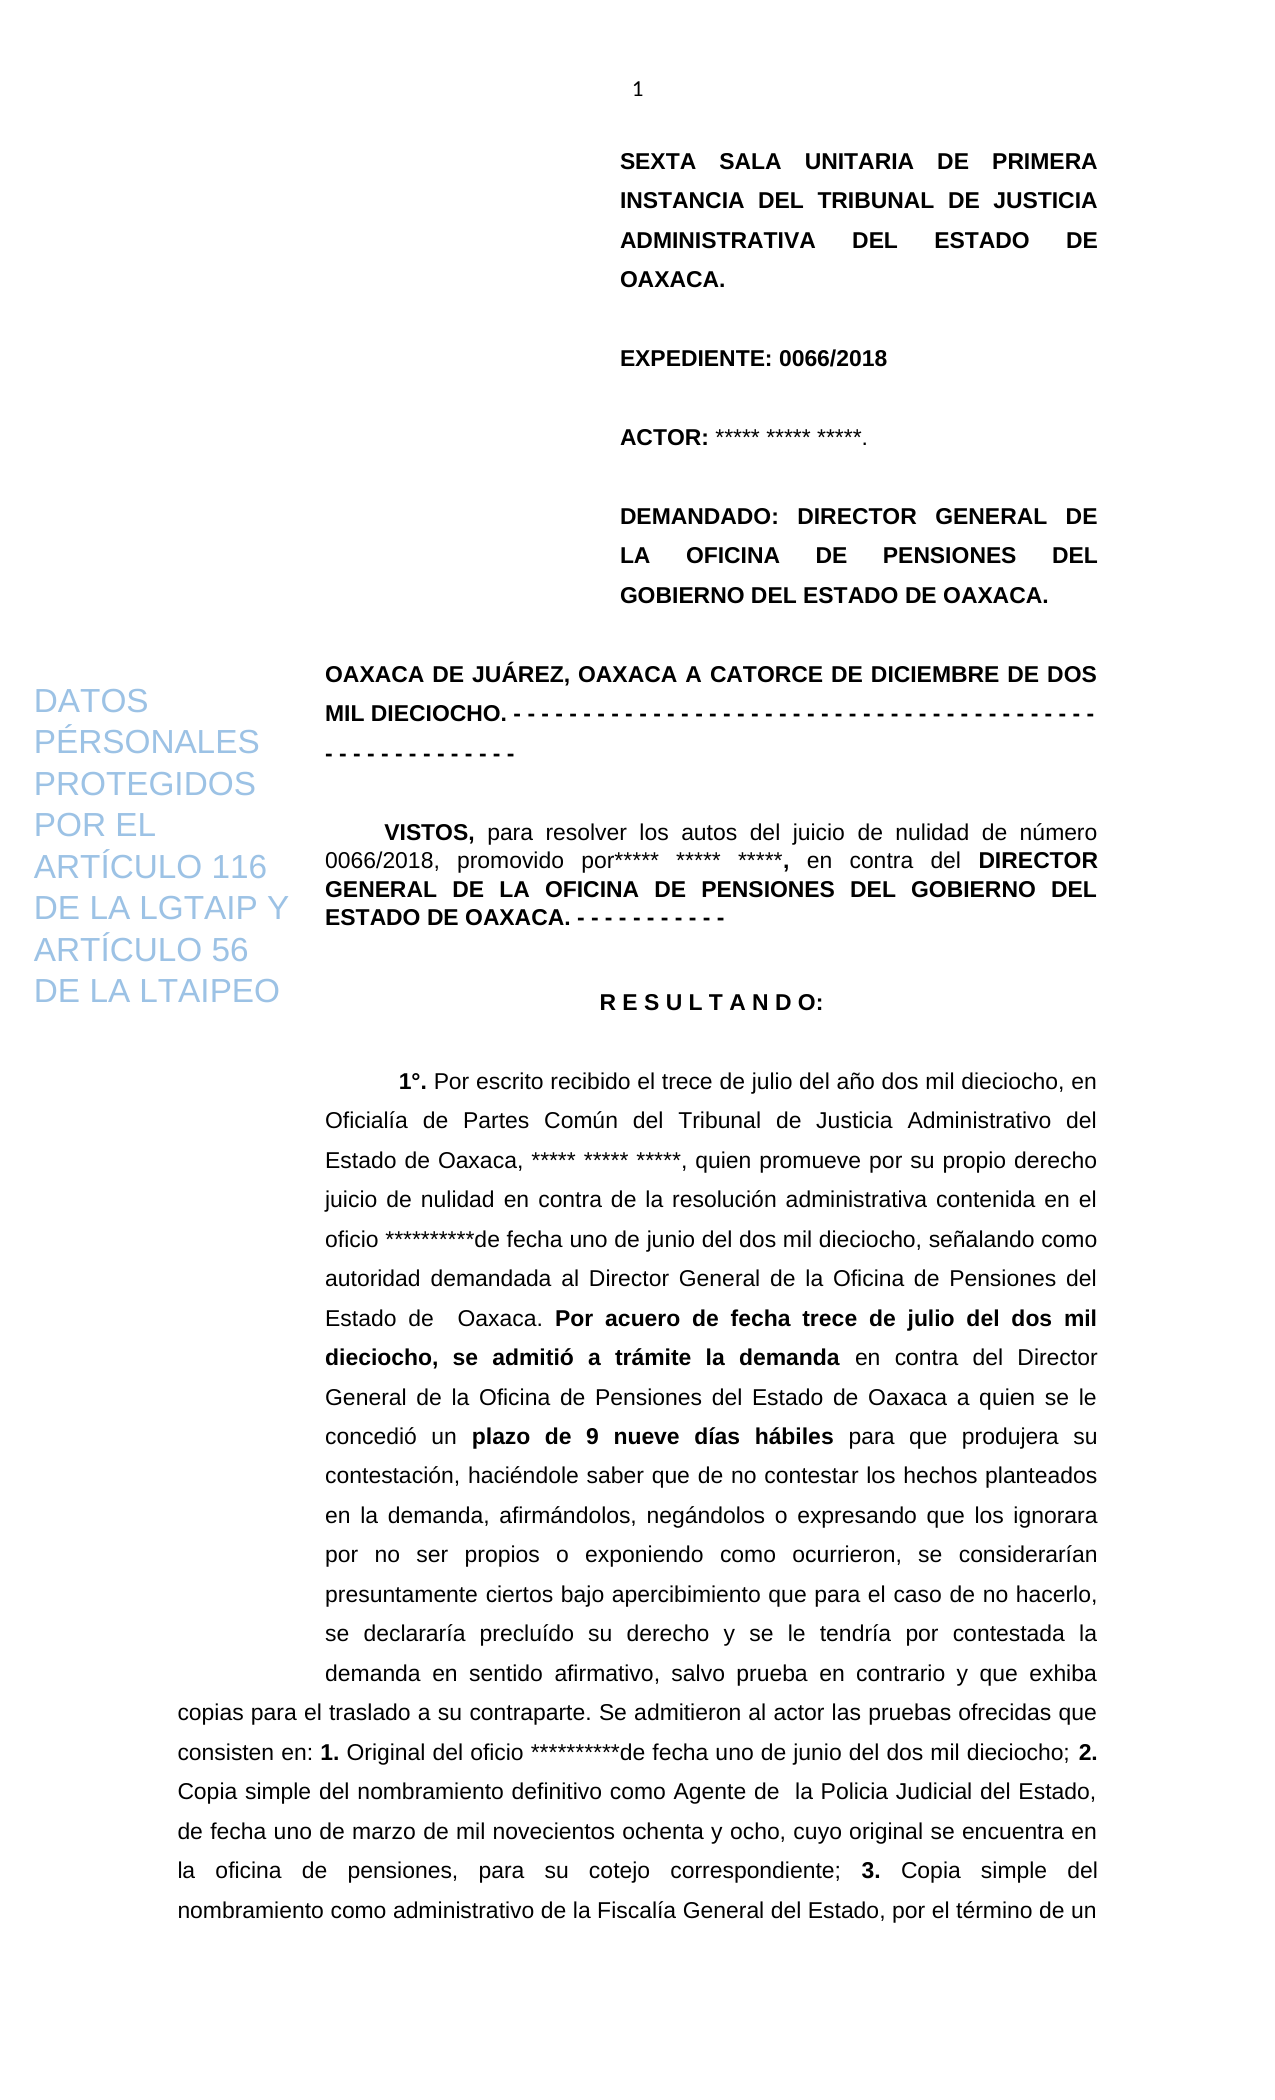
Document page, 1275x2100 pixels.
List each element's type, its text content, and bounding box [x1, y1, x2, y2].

text ACTOR: ***** ***** *****. [620, 424, 1098, 450]
text SEXTA SALA UNITARIA DE PRIMERA INSTANCIA DEL TRIBUNAL DE JUSTICIA ADMINISTRATIVA DEL ESTADO DE OAXACA. [620, 148, 1098, 292]
text OAXACA DE JUÁREZ, OAXACA A CATORCE DE DICIEMBRE DE DOS MIL DIECIOCHO. - - - - - - - - - - - - - - - - - - - - - - - - - - - - - - - - - - - - - - - - - - - - - - - - - - - - - - - - [305, 661, 1098, 766]
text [177, 1068, 1098, 1923]
text R E S U L T A N D O: [305, 989, 1098, 1015]
text VISTOS, para resolver los autos del juicio de nulidad de número 0066/2018, promovido por***** ***** *****, en contra del DIRECTOR GENERAL DE LA OFICINA DE PENSIONES DEL GOBIERNO DEL ESTADO DE OAXACA. - - - - - - - - - - - [305, 819, 1098, 931]
text EXPEDIENTE: 0066/2018 [620, 345, 1098, 371]
text DEMANDADO: DIRECTOR GENERAL DE LA OFICINA DE PENSIONES DEL GOBIERNO DEL ESTADO DE OAXACA. [620, 503, 1098, 608]
